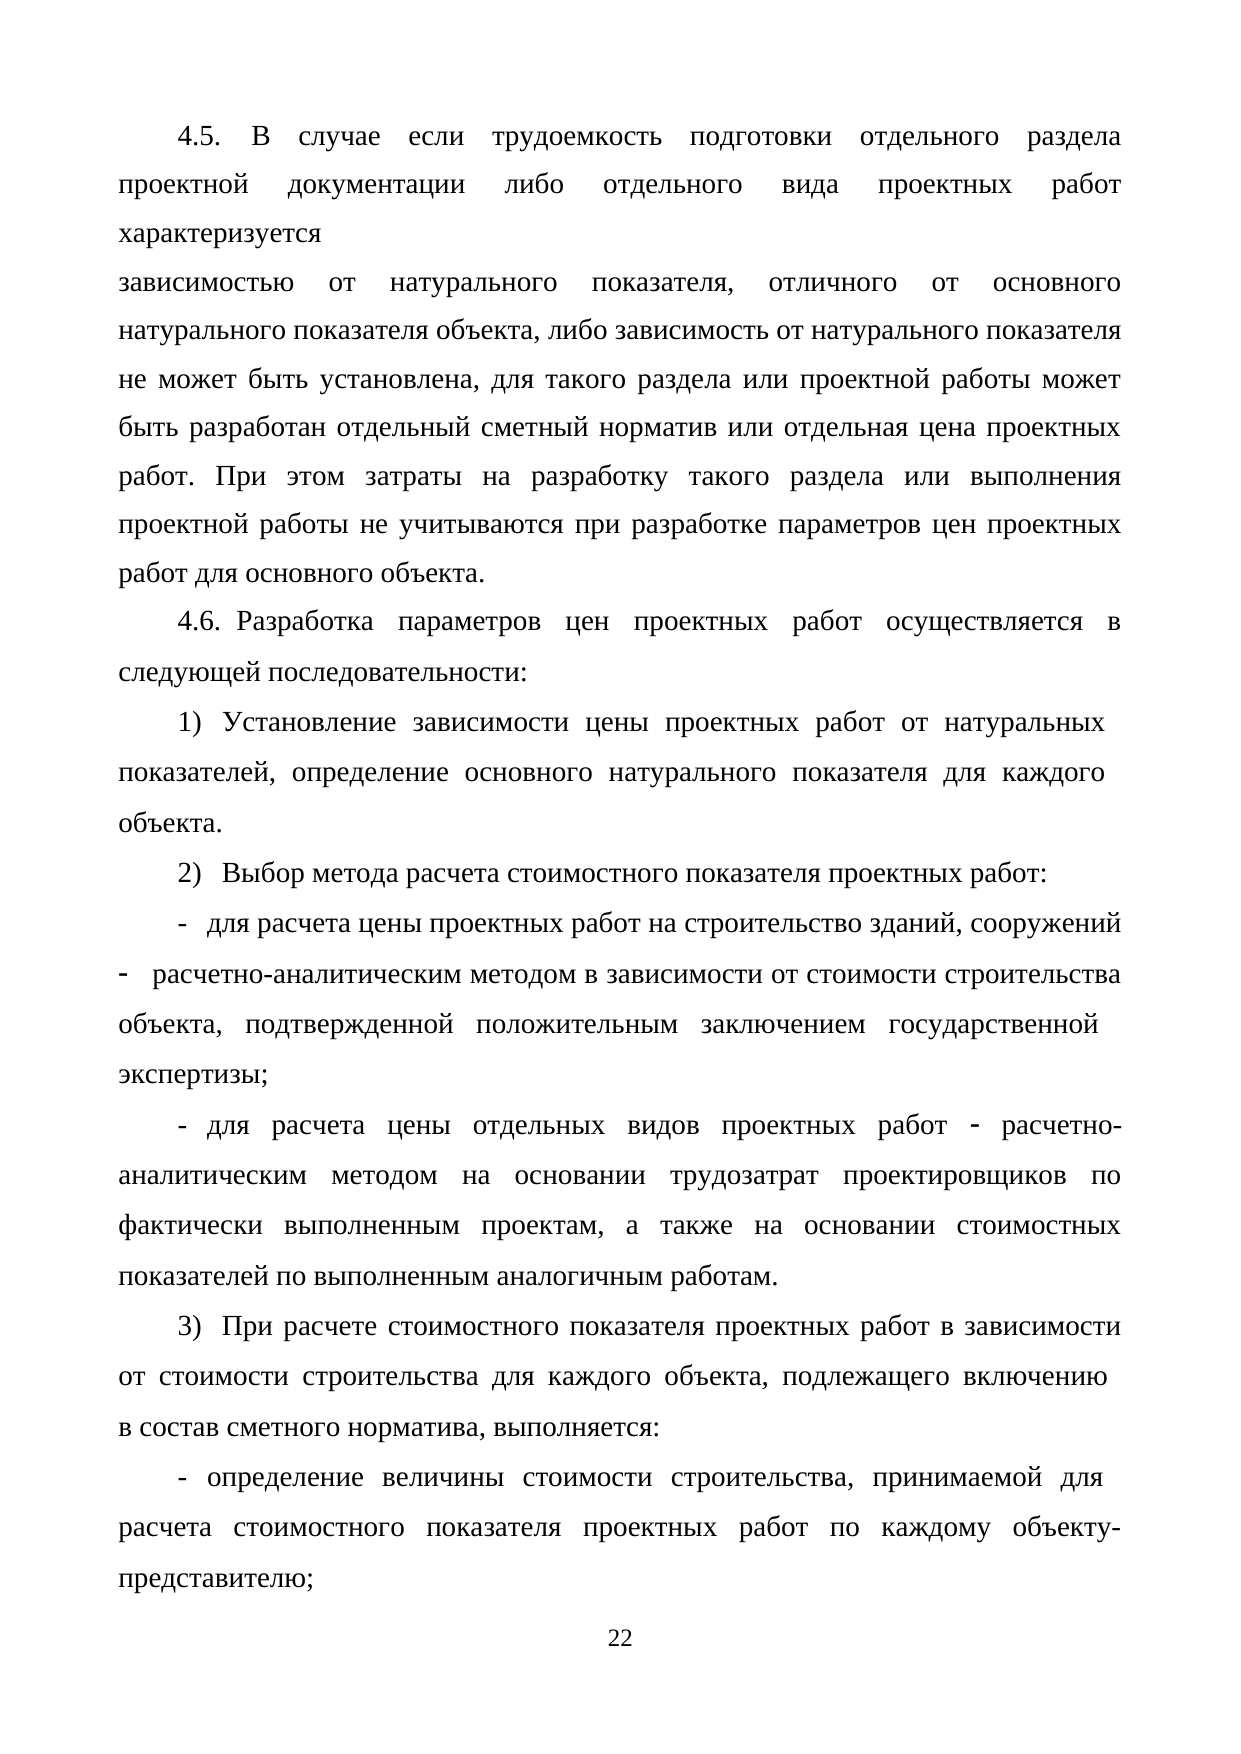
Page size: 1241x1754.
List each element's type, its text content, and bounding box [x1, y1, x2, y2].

list В случае если трудоемкость подготовки отдельного раздела проектной документации либо отдельного вида проектных работ характеризуется зависимостью от натурального показателя, отличного от основного натурального показателя объекта, либо зависимость от натурального показателя не может быть установлена, для такого раздела или проектной работы может быть разработан отдельный сметный норматив или отдельная цена проектных работ. При этом затраты на разработку такого раздела или выполнения проектной работы не учитываются при разработке параметров цен проектных работ для основного объекта. [118, 118, 1122, 588]
list для расчета цены проектных работ на строительство зданий, сооружений расчетно-аналитическим методом в зависимости от стоимости строительства объекта, подтвержденной положительным заключением государственной экспертизы; [118, 905, 1122, 1090]
list Установление зависимости цены проектных работ от натуральных показателей, определение основного натурального показателя для каждого объекта. [118, 704, 1122, 838]
list При расчете стоимостного показателя проектных работ в зависимости от стоимости строительства для каждого объекта, подлежащего включению в состав сметного норматива, выполняется: [118, 1308, 1122, 1442]
list определение величины стоимости строительства, принимаемой для расчета стоимостного показателя проектных работ по каждому объекту-представителю; [118, 1459, 1122, 1593]
list для расчета цены отдельных видов проектных работ расчетно-аналитическим методом на основании трудозатрат проектировщиков по фактически выполненным проектам, а также на основании стоимостных показателей по выполненным аналогичным работам. [118, 1107, 1122, 1291]
list Разработка параметров цен проектных работ осуществляется в следующей последовательности: [118, 603, 1122, 687]
list Выбор метода расчета стоимостного показателя проектных работ: [118, 855, 1122, 889]
